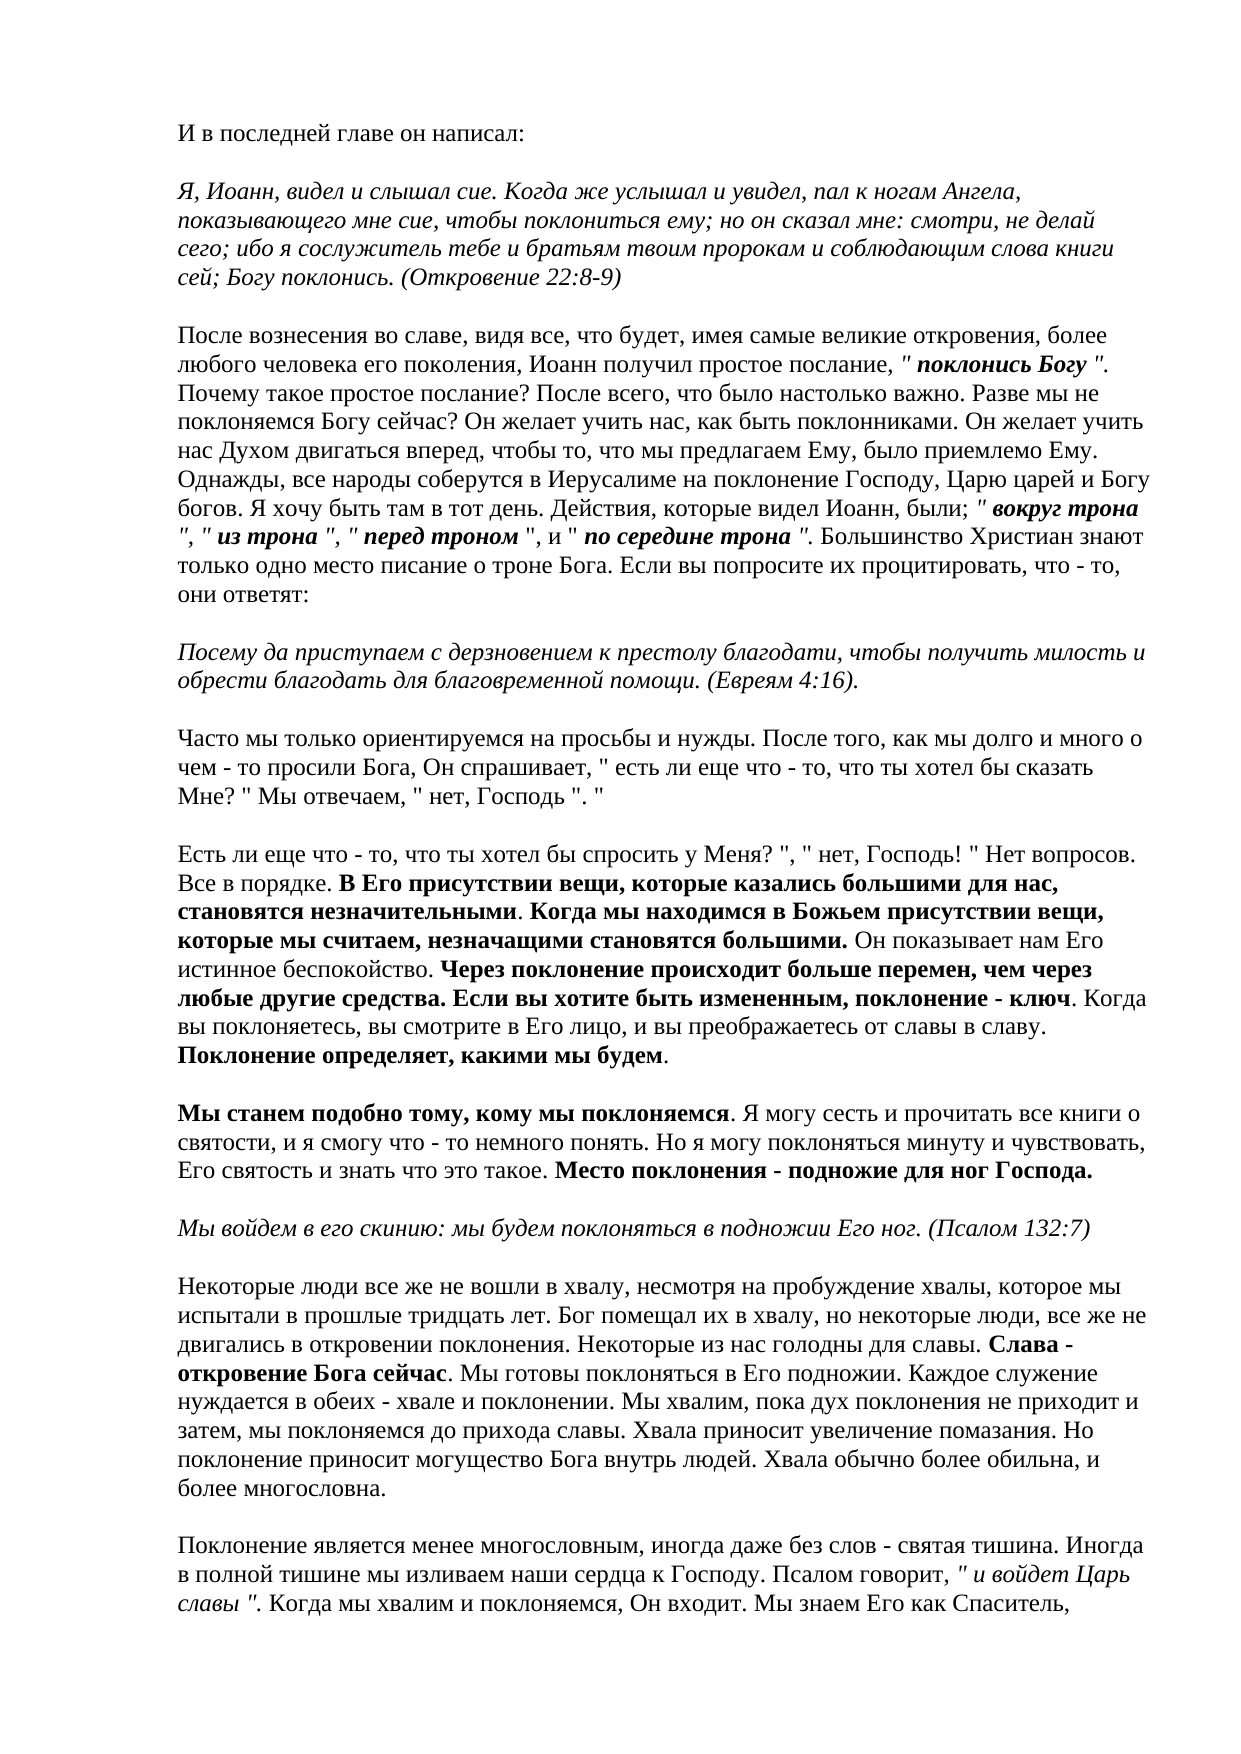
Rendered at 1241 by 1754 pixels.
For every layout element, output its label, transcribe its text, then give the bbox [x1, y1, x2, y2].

text Некоторые люди все же не вошли в хвалу, несмотря на пробуждение хвалы, которое мы испытали в прошлые тридцать лет. Бог помещал их в хвалу, но некоторые люди, все же не двигались в откровении поклонения. Некоторые из нас голодны для славы. Слава - откровение Бога сейчас. Мы готовы поклоняться в Его подножии. Каждое служение нуждается в обеих - хвале и поклонении. Мы хвалим, пока дух поклонения не приходит и затем, мы поклоняемся до прихода славы. Хвала приносит увеличение помазания. Но поклонение приносит могущество Бога внутрь людей. Хвала обычно более обильна, и более многословна. [177, 1271, 1152, 1501]
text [177, 1531, 1152, 1617]
text Я, Иоанн, видел и слышал сие. Когда же услышал и увидел, пал к ногам Ангела, показывающего мне сие, чтобы поклониться ему; но он сказал мне: смотри, не делай сего; ибо я сослужитель тебе и братьям твоим пророкам и соблюдающим слова книги сей; Богу поклонись. (Откровение 22:8-9) [177, 176, 1152, 291]
text Мы станем подобно тому, кому мы поклоняемся. Я могу сесть и прочитать все книги о святости, и я смогу что - то немного понять. Но я могу поклоняться минуту и чувствовать, Его святость и знать что это такое. Место поклонения - подножие для ног Господа. [177, 1098, 1152, 1184]
text Посему да приступаем с дерзновением к престолу благодати, чтобы получить милость и обрести благодать для благовременной помощи. (Евреям 4:16). [177, 637, 1152, 694]
text Часто мы только ориентируемся на просьбы и нужды. После того, как мы долго и много о чем - то просили Бога, Он спрашивает, " есть ли еще что - то, что ты хотел бы сказать Мне? " Мы отвечаем, " нет, Господь ". " [177, 723, 1152, 810]
text Есть ли еще что - то, что ты хотел бы спросить у Меня? ", " нет, Господь! " Нет вопросов. Все в порядке. В Его присутствии вещи, которые казались большими для нас, становятся незначительными. Когда мы находимся в Божьем присутствии вещи, которые мы считаем, незначащими становятся большими. Он показывает нам Его истинное беспокойство. Через поклонение происходит больше перемен, чем через любые другие средства. Если вы хотите быть измененным, поклонение - ключ. Когда вы поклоняетесь, вы смотрите в Его лицо, и вы преображаетесь от славы в славу. Поклонение определяет, какими мы будем. [177, 839, 1152, 1069]
text Мы войдем в его скинию: мы будем поклоняться в подножии Его ног. (Псалом 132:7) [177, 1213, 1152, 1242]
text И в последней главе он написал: [177, 118, 1152, 147]
text После вознесения во славе, видя все, что будет, имея самые великие откровения, более любого человека его поколения, Иоанн получил простое послание, " поклонись Богу ". Почему такое простое послание? После всего, что было настолько важно. Разве мы не поклоняемся Богу сейчас? Он желает учить нас, как быть поклонниками. Он желает учить нас Духом двигаться вперед, чтобы то, что мы предлагаем Ему, было приемлемо Ему. Однажды, все народы соберутся в Иерусалиме на поклонение Господу, Царю царей и Богу богов. Я хочу быть там в тот день. Действия, которые видел Иоанн, были; " вокруг трона ", " из трона ", " перед троном ", и " по середине трона ". Большинство Христиан знают только одно место писание о троне Бога. Если вы попросите их процитировать, что - то, они ответят: [177, 320, 1152, 608]
